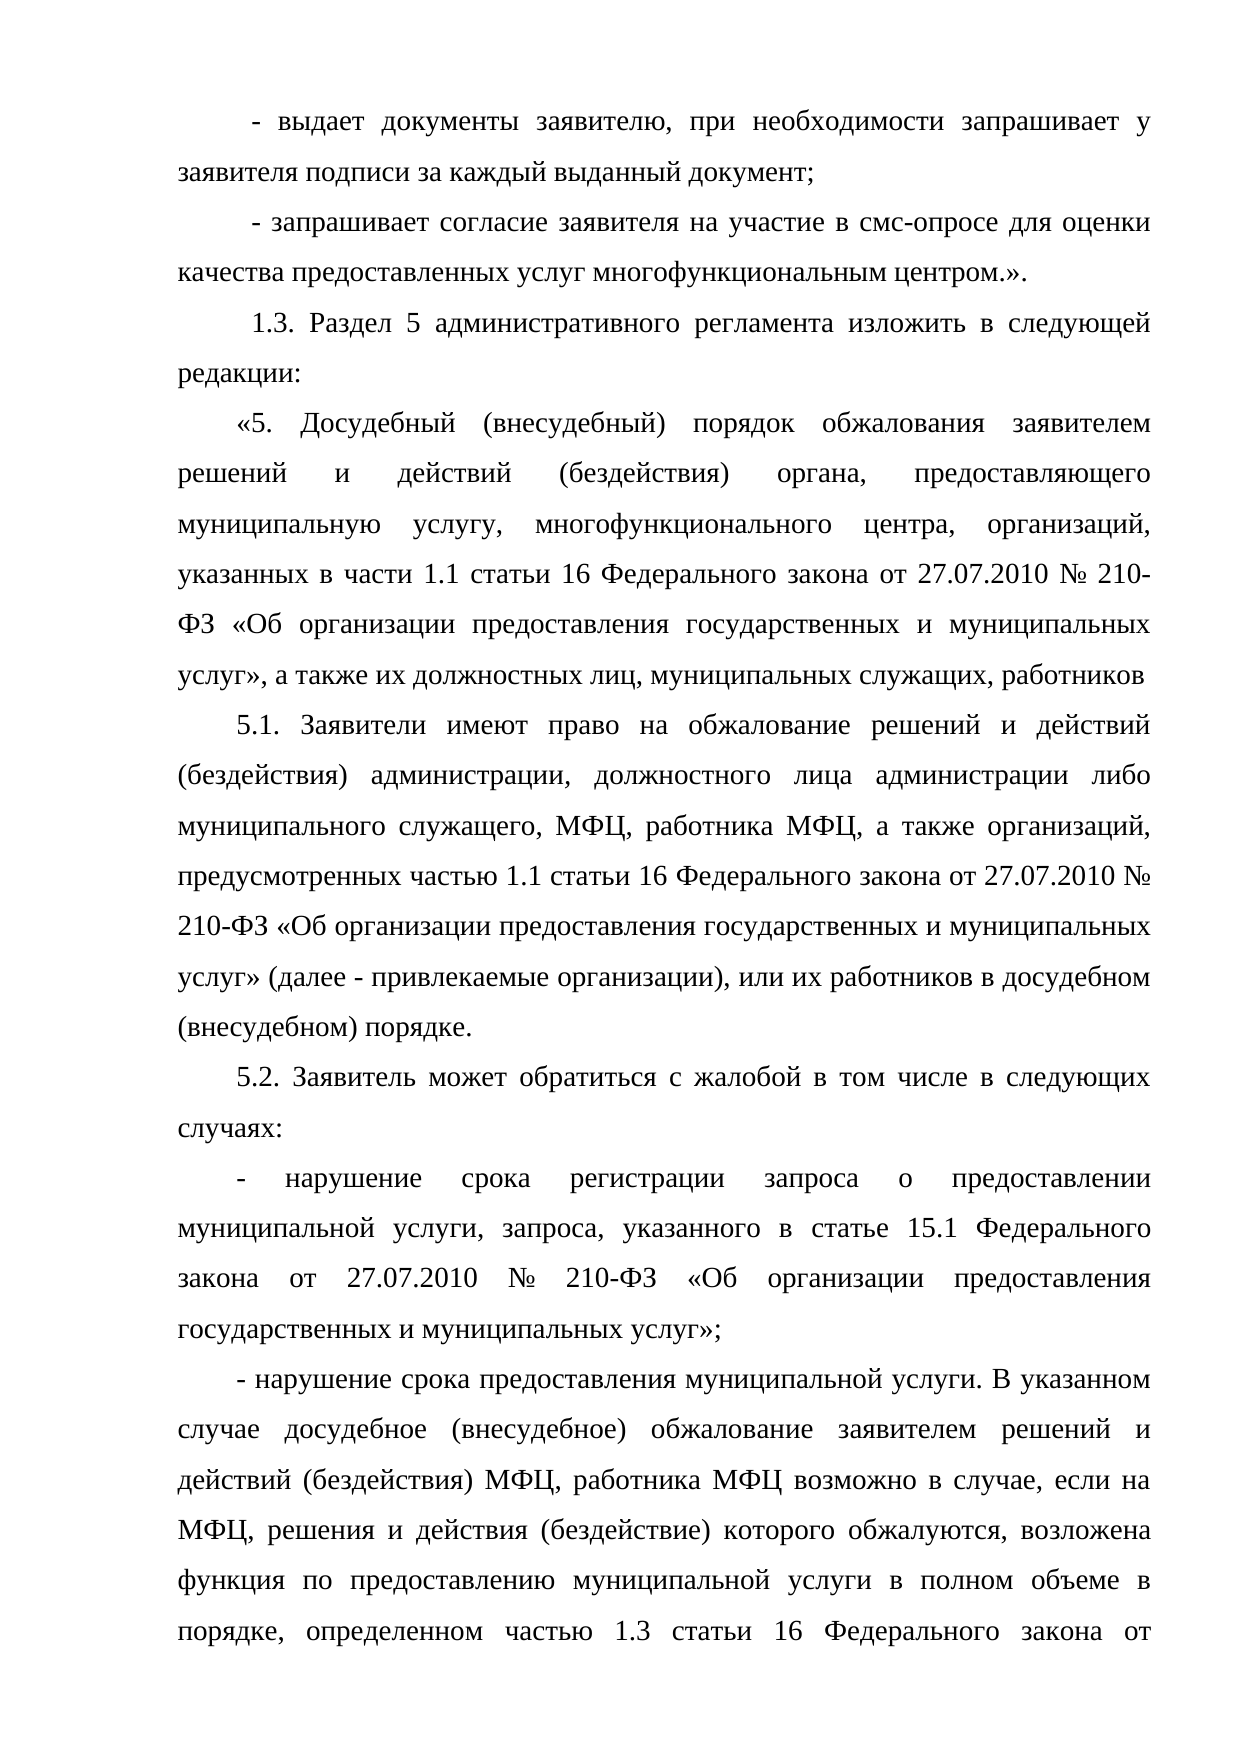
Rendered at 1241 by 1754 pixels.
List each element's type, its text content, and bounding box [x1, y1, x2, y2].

text 1.3. Раздел 5 административного регламента изложить в следующей редакции: [177, 305, 1152, 388]
text 5.2. Заявитель может обратиться с жалобой в том числе в следующих случаях: [177, 1059, 1152, 1143]
text - выдает документы заявителю, при необходимости запрашивает у заявителя подписи за каждый выданный документ; [177, 103, 1152, 187]
text «5. Досудебный (внесудебный) порядок обжалования заявителем решений и действий (бездействия) органа, предоставляющего муниципальную услугу, многофункционального центра, организаций, указанных в части 1.1 статьи 16 Федерального закона от 27.07.2010 № 210-ФЗ «Об организации предоставления государственных и муниципальных услуг», а также их должностных лиц, муниципальных служащих, работников [177, 405, 1152, 690]
text - запрашивает согласие заявителя на участие в смс-опросе для оценки качества предоставленных услуг многофункциональным центром.». [177, 204, 1152, 288]
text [177, 1361, 1152, 1646]
text - нарушение срока регистрации запроса о предоставлении муниципальной услуги, запроса, указанного в статье 15.1 Федерального закона от 27.07.2010 № 210-ФЗ «Об организации предоставления государственных и муниципальных услуг»; [177, 1160, 1152, 1344]
text 5.1. Заявители имеют право на обжалование решений и действий (бездействия) администрации, должностного лица администрации либо муниципального служащего, МФЦ, работника МФЦ, а также организаций, предусмотренных частью 1.1 статьи 16 Федерального закона от 27.07.2010 № 210-ФЗ «Об организации предоставления государственных и муниципальных услуг» (далее - привлекаемые организации), или их работников в досудебном (внесудебном) порядке. [177, 707, 1152, 1043]
